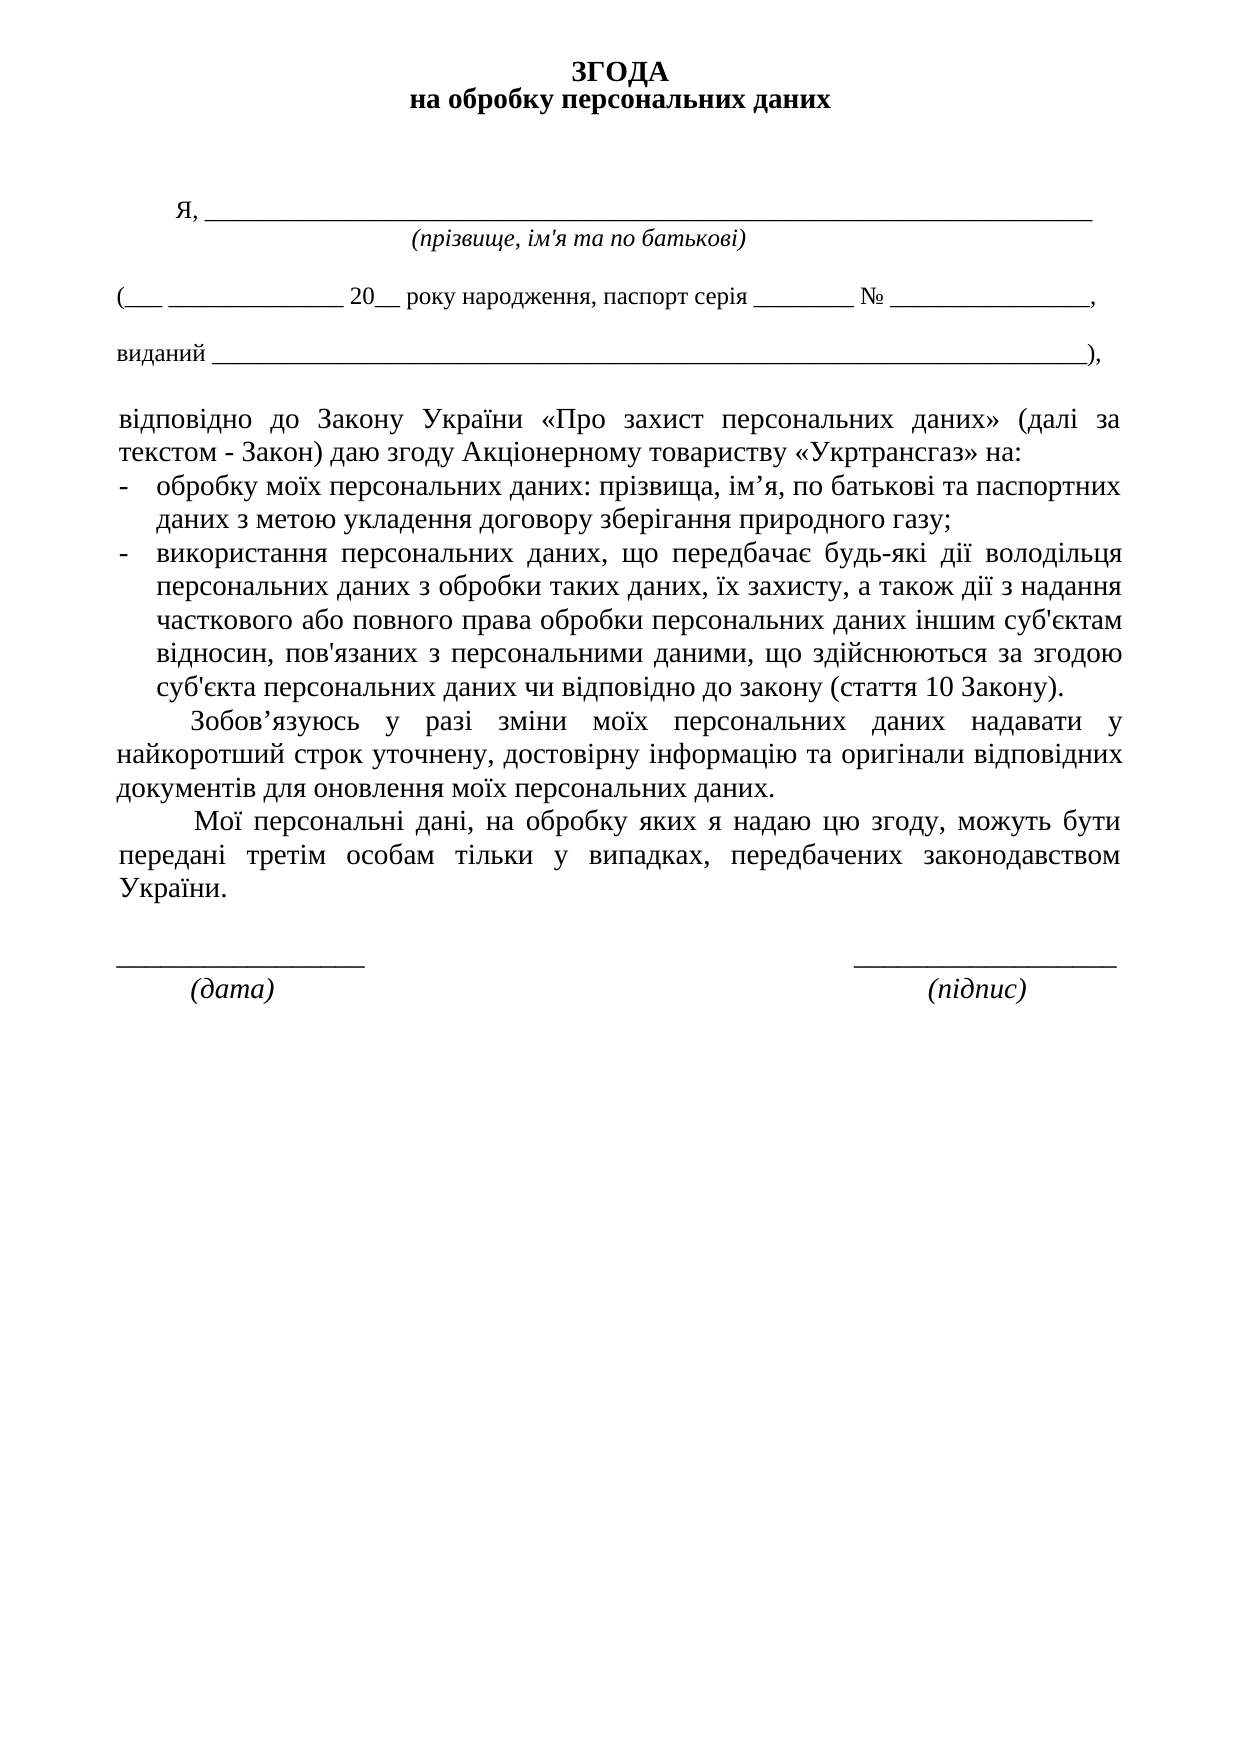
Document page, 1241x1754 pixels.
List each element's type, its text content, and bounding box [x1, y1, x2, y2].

text _________________ __________________ [116, 937, 1122, 971]
text (дата) (підпис) [116, 971, 1122, 1004]
text (прізвище, ім'я та по батькові) [338, 223, 1124, 252]
text ЗГОДА [116, 59, 1124, 87]
text відповідно до Закону України «Про захист персональних даних» (далі за текстом - Закон) даю згоду Акціонерному товариству «Укртрансгаз» на: [118, 401, 1122, 468]
list обробку моїх персональних даних: прізвища, ім’я, по батькові та паспортних даних з метою укладення договору зберігання природного газу; [118, 468, 1122, 535]
text Я, _______________________________________________________________________ [116, 195, 1124, 223]
text виданий ______________________________________________________________________), [116, 338, 1124, 367]
text (___ ______________ 20__ року народження, паспорт серія ________ № ________________, [116, 281, 1124, 310]
text Зобов’язуюсь у разі зміни моїх персональних даних надавати у найкоротший строк уточнену, достовірну інформацію та оригінали відповідних документів для оновлення моїх персональних даних. [116, 703, 1124, 803]
text на обробку персональних даних [116, 87, 1124, 114]
text Мої персональні дані, на обробку яких я надаю цю згоду, можуть бути передані третім особам тільки у випадках, передбачених законодавством України. [118, 803, 1122, 904]
list використання персональних даних, що передбачає будь-які дії володільця персональних даних з обробки таких даних, їх захисту, а також дії з надання часткового або повного права обробки персональних даних іншим суб'єктам відносин, пов'язаних з персональними даними, що здійснюються за згодою суб'єкта персональних даних чи відповідно до закону (стаття 10 Закону). [118, 535, 1124, 703]
